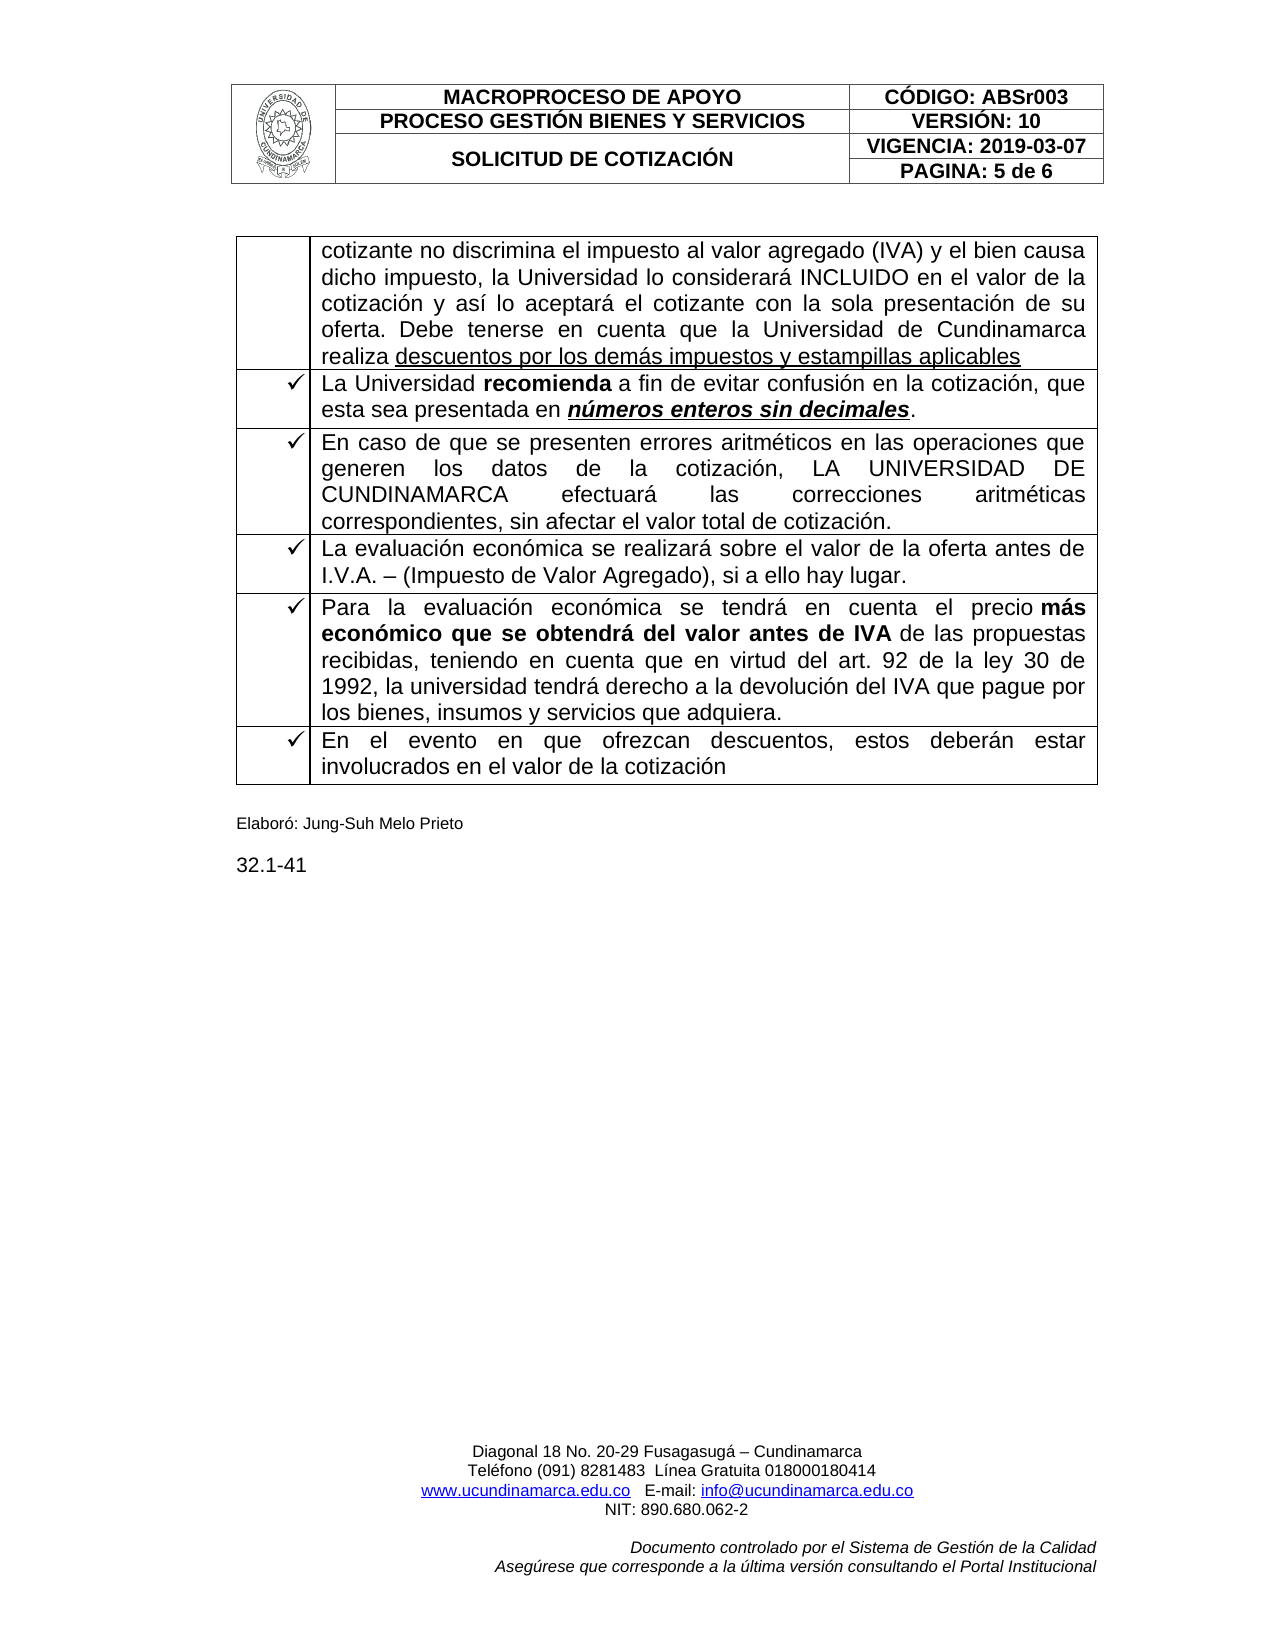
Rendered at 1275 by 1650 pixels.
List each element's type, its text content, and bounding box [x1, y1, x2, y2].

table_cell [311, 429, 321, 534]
list 32.1-41 [236, 852, 1098, 876]
table_cell [237, 370, 309, 428]
table_cell Para la evaluación económica se tendrá en cuenta el precio más económico que se obtendrá del valor antes de IVA de las propuestas recibidas, teniendo en cuenta que en virtud del art. 92 de la ley 30 de 1992, la universidad tendrá derecho a la devolución del IVA que pague por los bienes, insumos y servicios que adquiera. [311, 594, 1097, 726]
picture [253, 89, 313, 179]
list Elaboró: Jung-Suh Melo Prieto [236, 814, 1098, 833]
table_cell La Universidad recomienda a fin de evitar confusión en la cotización, que esta sea presentada en números enteros sin decimales. [311, 370, 1097, 428]
table_cell La evaluación económica se realizará sobre el valor de la oferta antes de I.V.A. – (Impuesto de Valor Agregado), si a ello hay lugar. [311, 535, 1097, 593]
table_cell En el evento en que ofrezcan descuentos, estos deberán estar involucrados en el valor de la cotización [311, 727, 1097, 784]
table_cell [237, 594, 309, 726]
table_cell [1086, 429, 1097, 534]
table_cell [237, 429, 309, 534]
table_cell [237, 237, 309, 369]
table_cell [237, 727, 309, 784]
table_cell [237, 535, 309, 593]
